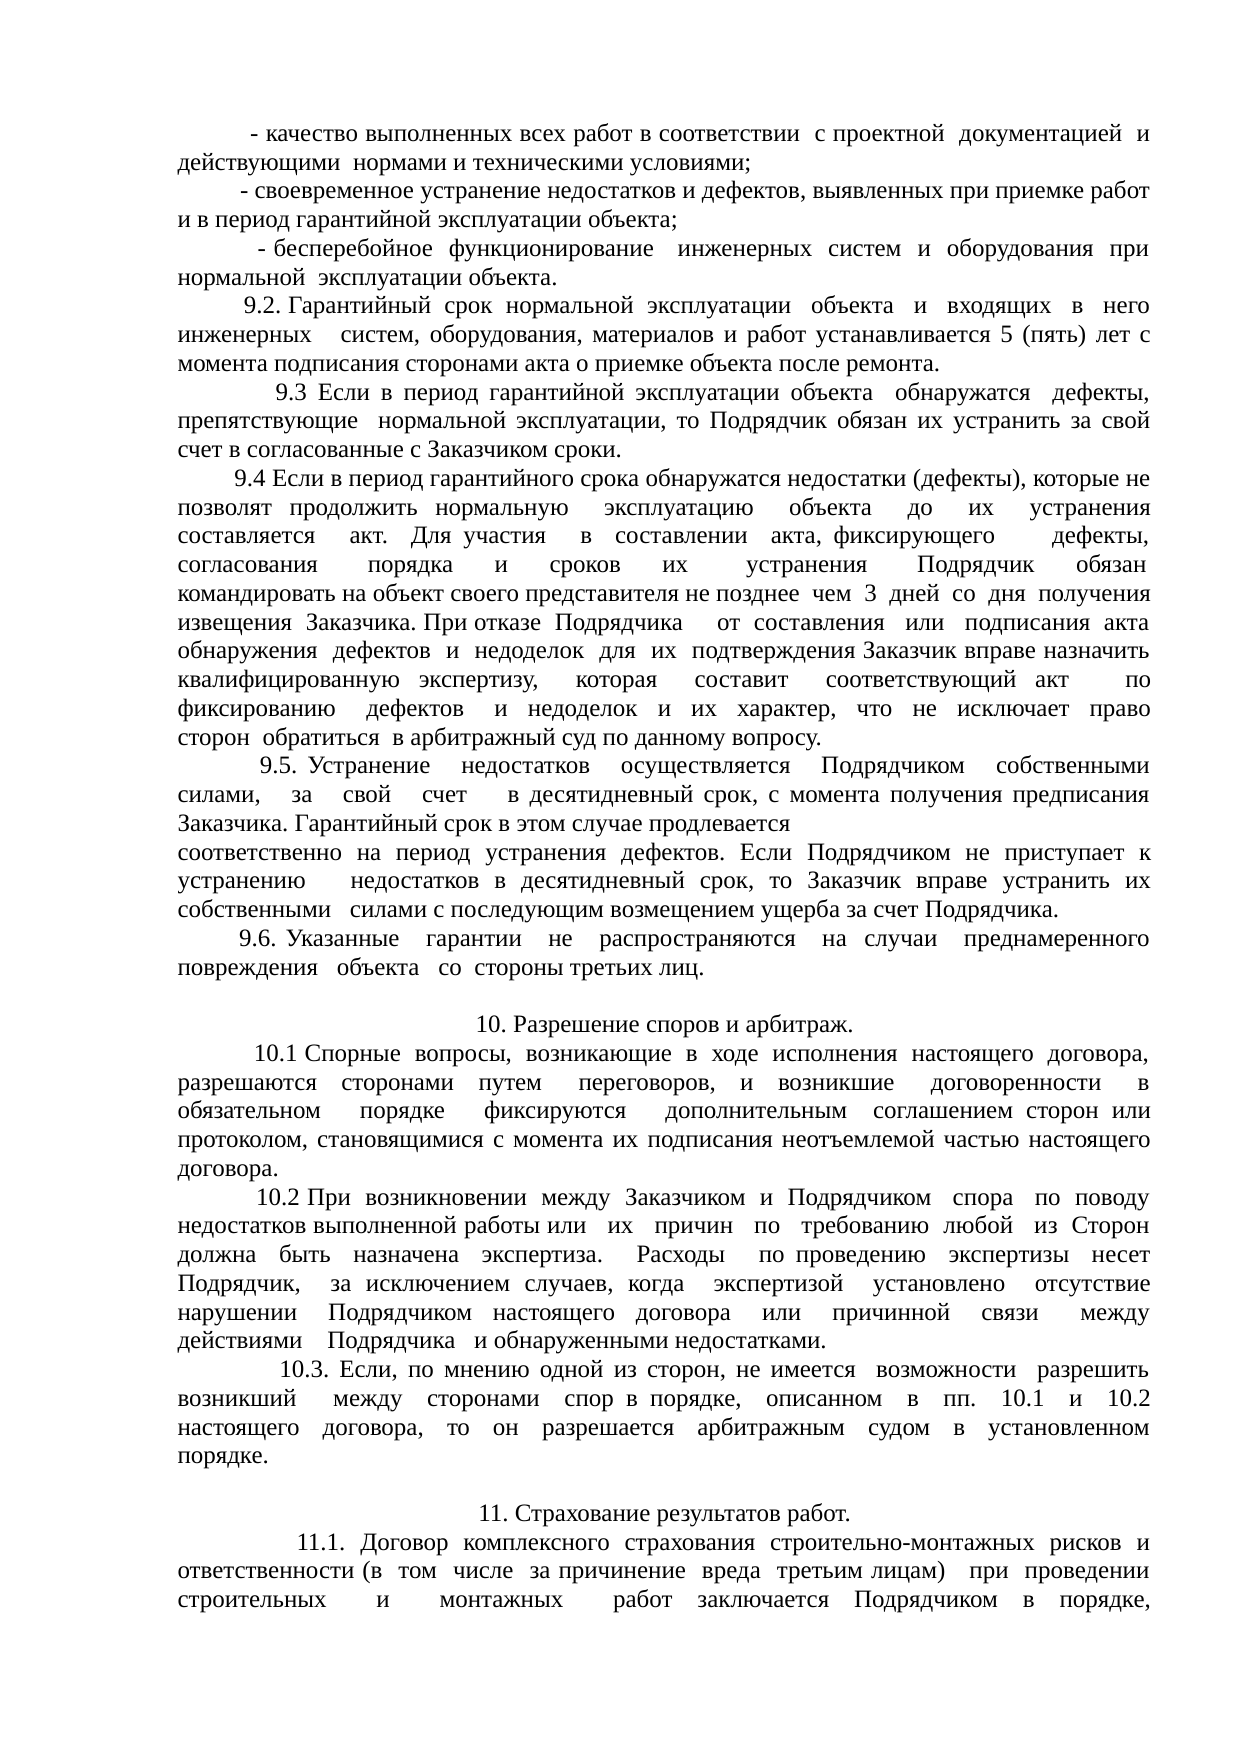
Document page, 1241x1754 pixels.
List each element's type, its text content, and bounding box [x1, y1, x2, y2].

text 10. Разрешение споров и арбитраж. [177, 1009, 1152, 1038]
text 10.1 Спорные вопросы, возникающие в ходе исполнения настоящего договора, разрешаются сторонами путем переговоров, и возникшие договоренности в обязательном порядке фиксируются дополнительным соглашением сторон или протоколом, становящимися с момента их подписания неотъемлемой частью настоящего договора. [177, 1038, 1152, 1182]
text - бесперебойное функционирование инженерных систем и оборудования при нормальной эксплуатации объекта. [177, 233, 1152, 291]
text 9.6. Указанные гарантии не распространяются на случаи преднамеренного повреждения объекта со стороны третьих лиц. [177, 923, 1152, 981]
text 11. Страхование результатов работ. [177, 1498, 1152, 1527]
text 10.2 При возникновении между Заказчиком и Подрядчиком спора по поводу недостатков выполненной работы или их причин по требованию любой из Сторон должна быть назначена экспертиза. Расходы по проведению экспертизы несет Подрядчик, за исключением случаев, когда экспертизой установлено отсутствие нарушении Подрядчиком настоящего договора или причинной связи между действиями Подрядчика и обнаруженными недостатками. [177, 1182, 1152, 1354]
text 10.3. Если, по мнению одной из сторон, не имеется возможности разрешить возникший между сторонами спор в порядке, описанном в пп. 10.1 и 10.2 настоящего договора, то он разрешается арбитражным судом в установленном порядке. [177, 1354, 1152, 1469]
text 9.4 Если в период гарантийного срока обнаружатся недостатки (дефекты), которые не позволят продолжить нормальную эксплуатацию объекта до их устранения составляется акт. Для участия в составлении акта, фиксирующего дефекты, согласования порядка и сроков их устранения Подрядчик обязан командировать на объект своего представителя не позднее чем 3 дней со дня получения извещения Заказчика. При отказе Подрядчика от составления или подписания акта обнаружения дефектов и недоделок для их подтверждения Заказчик вправе назначить квалифицированную экспертизу, которая составит соответствующий акт по фиксированию дефектов и недоделок и их характер, что не исключает право сторон обратиться в арбитражный суд по данному вопросу. [177, 463, 1152, 751]
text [177, 1527, 1152, 1613]
text - качество выполненных всех работ в соответствии с проектной документацией и действующими нормами и техническими условиями; [177, 118, 1152, 176]
text - своевременное устранение недостатков и дефектов, выявленных при приемке работ и в период гарантийной эксплуатации объекта; [177, 176, 1152, 233]
text 9.5. Устранение недостатков осуществляется Подрядчиком собственными силами, за свой счет в десятидневный срок, с момента получения предписания Заказчика. Гарантийный срок в этом случае продлевается [177, 751, 1152, 837]
text 9.2. Гарантийный срок нормальной эксплуатации объекта и входящих в него инженерных систем, оборудования, материалов и работ устанавливается 5 (пять) лет с момента подписания сторонами акта о приемке объекта после ремонта. [177, 291, 1152, 377]
text 9.3 Если в период гарантийной эксплуатации объекта обнаружатся дефекты, препятствующие нормальной эксплуатации, то Подрядчик обязан их устранить за свой счет в согласованные с Заказчиком сроки. [177, 377, 1152, 463]
text соответственно на период устранения дефектов. Если Подрядчиком не приступает к устранению недостатков в десятидневный срок, то Заказчик вправе устранить их собственными силами с последующим возмещением ущерба за счет Подрядчика. [177, 837, 1152, 923]
